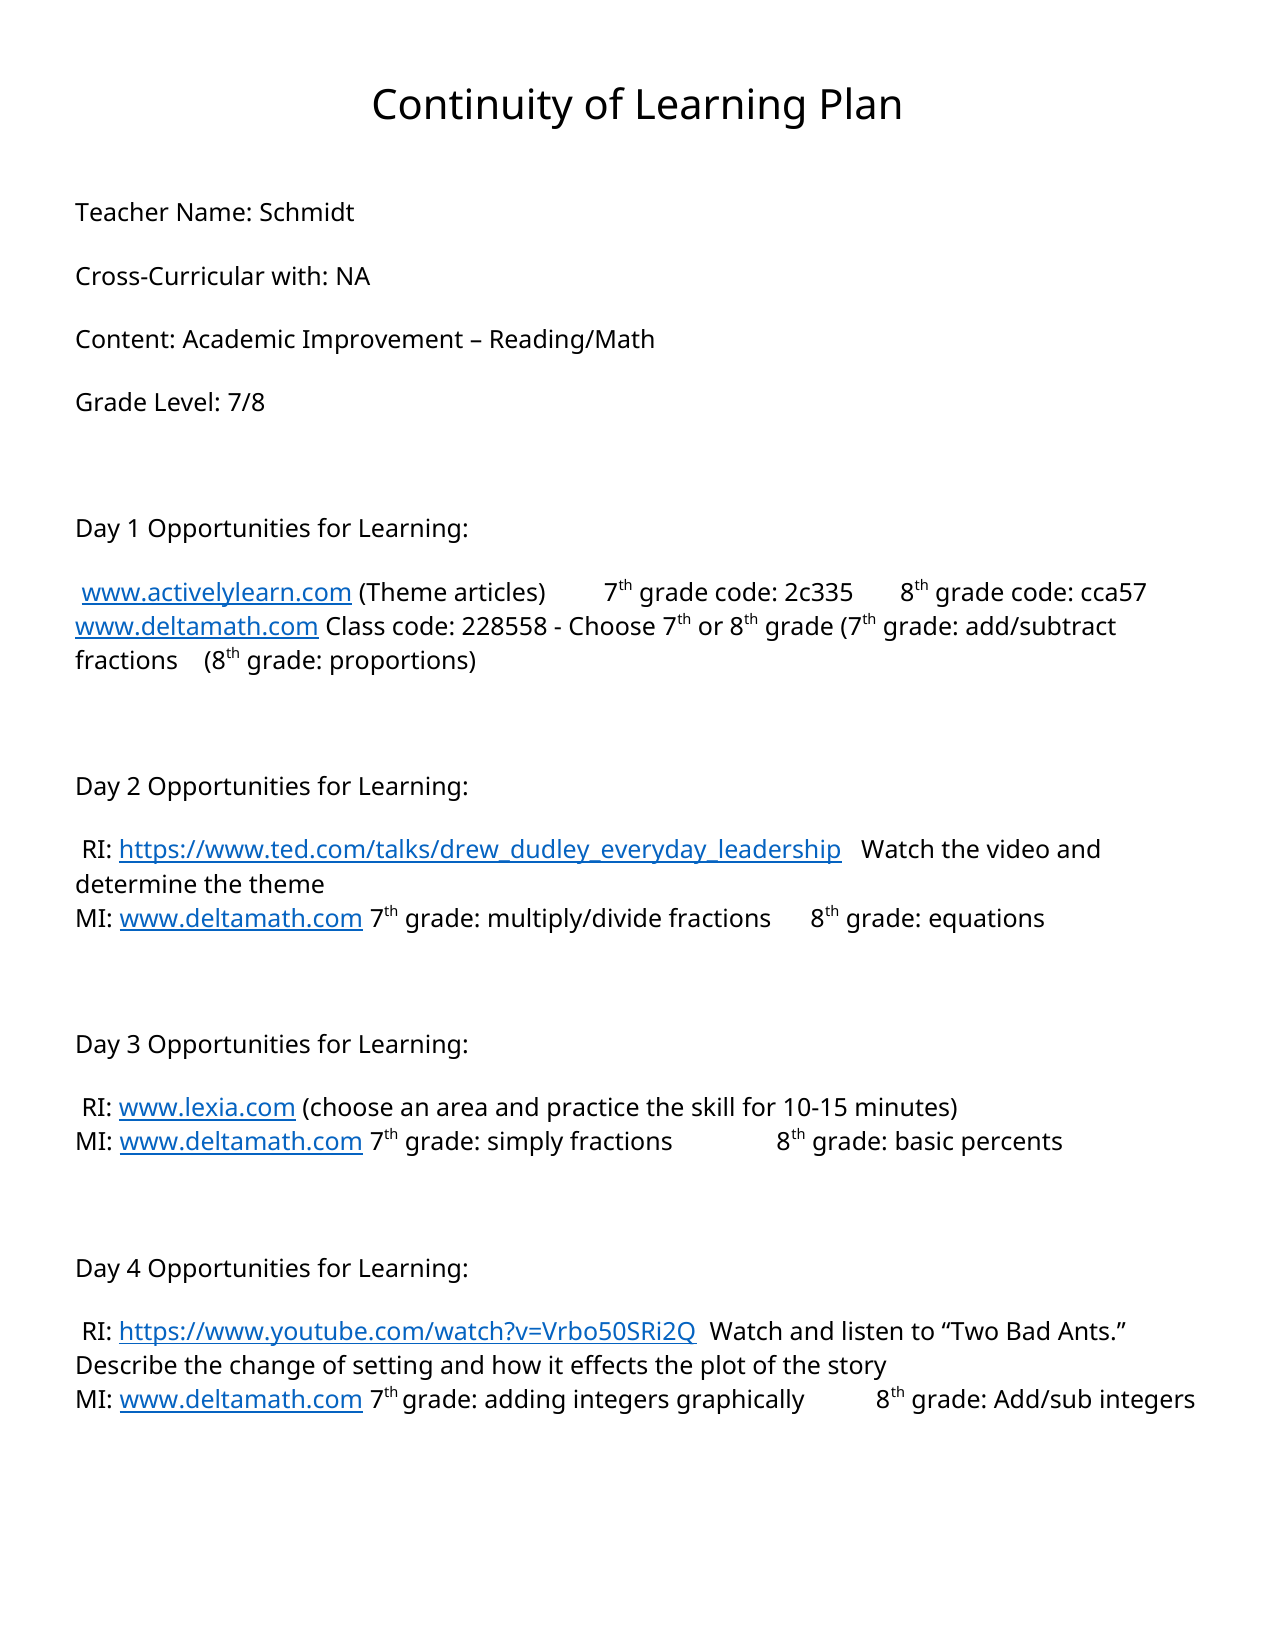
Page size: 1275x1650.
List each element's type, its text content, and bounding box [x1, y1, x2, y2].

text Day 3 Opportunities for Learning: [75, 1027, 1200, 1061]
text Teacher Name: [75, 195, 1200, 229]
text Cross-Curricular with: [75, 258, 1200, 292]
text Content: [75, 321, 1200, 356]
text Day 1 Opportunities for Learning: [75, 511, 1200, 545]
text Day 4 Opportunities for Learning: [75, 1251, 1200, 1284]
text Grade Level: [75, 385, 1200, 419]
text Day 2 Opportunities for Learning: [75, 769, 1200, 803]
